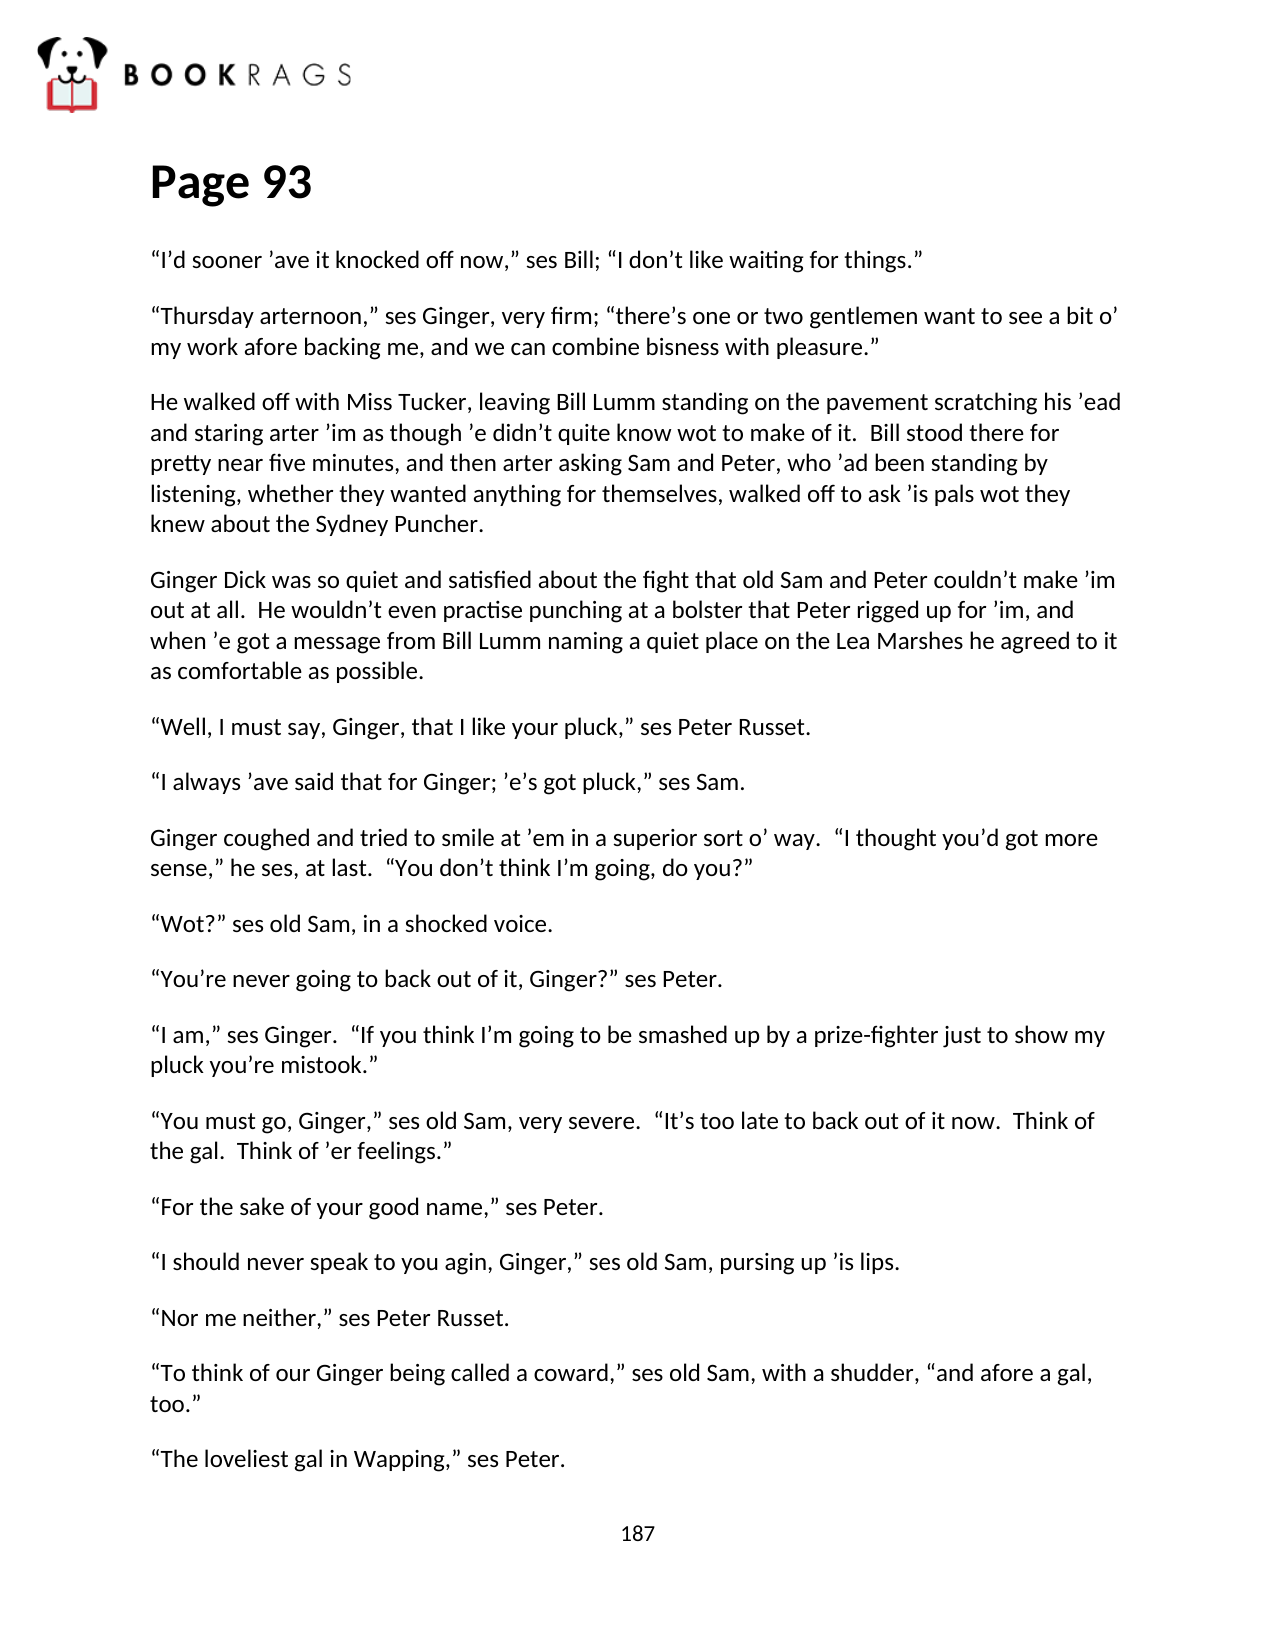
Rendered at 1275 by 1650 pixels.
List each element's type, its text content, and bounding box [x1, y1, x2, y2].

text Page 93 [150, 150, 1125, 211]
text “Nor me neither,” ses Peter Russet. [150, 1302, 1125, 1333]
text Ginger coughed and tried to smile at ’em in a superior sort o’ way. “I thought you’d got more sense,” he ses, at last. “You don’t think I’m going, do you?” [150, 822, 1125, 883]
text “Wot?” ses old Sam, in a shocked voice. [150, 908, 1125, 938]
text “I always ’ave said that for Ginger; ’e’s got pluck,” ses Sam. [150, 766, 1125, 797]
text “Well, I must say, Ginger, that I like your pluck,” ses Peter Russet. [150, 711, 1125, 741]
text “You’re never going to back out of it, Ginger?” ses Peter. [150, 963, 1125, 994]
text “The loveliest gal in Wapping,” ses Peter. [150, 1444, 1125, 1474]
text “I should never speak to you agin, Ginger,” ses old Sam, pursing up ’is lips. [150, 1247, 1125, 1277]
text “Thursday arternoon,” ses Ginger, very firm; “there’s one or two gentlemen want to see a bit o’ my work afore backing me, and we can combine bisness with pleasure.” [150, 300, 1125, 361]
text Ginger Dick was so quiet and satisfied about the fight that old Sam and Peter couldn’t make ’im out at all. He wouldn’t even practise punching at a bolster that Peter rigged up for ’im, and when ’e got a message from Bill Lumm naming a quiet place on the Lea Marshes he agreed to it as comfortable as possible. [150, 564, 1125, 686]
text “You must go, Ginger,” ses old Sam, very severe. “It’s too late to back out of it now. Think of the gal. Think of ’er feelings.” [150, 1105, 1125, 1166]
text “For the sake of your good name,” ses Peter. [150, 1191, 1125, 1222]
text “I am,” ses Ginger. “If you think I’m going to be smashed up by a prize-fighter just to show my pluck you’re mistook.” [150, 1019, 1125, 1080]
picture [37, 37, 351, 113]
text He walked off with Miss Tucker, leaving Bill Lumm standing on the pavement scratching his ’ead and staring arter ’im as though ’e didn’t quite know wot to make of it. Bill stood there for pretty near five minutes, and then arter asking Sam and Peter, who ’ad been standing by listening, whether they wanted anything for themselves, walked off to ask ’is pals wot they knew about the Sydney Puncher. [150, 386, 1125, 539]
text “I’d sooner ’ave it knocked off now,” ses Bill; “I don’t like waiting for things.” [150, 244, 1125, 275]
text “To think of our Ginger being called a coward,” ses old Sam, with a shudder, “and afore a gal, too.” [150, 1358, 1125, 1419]
